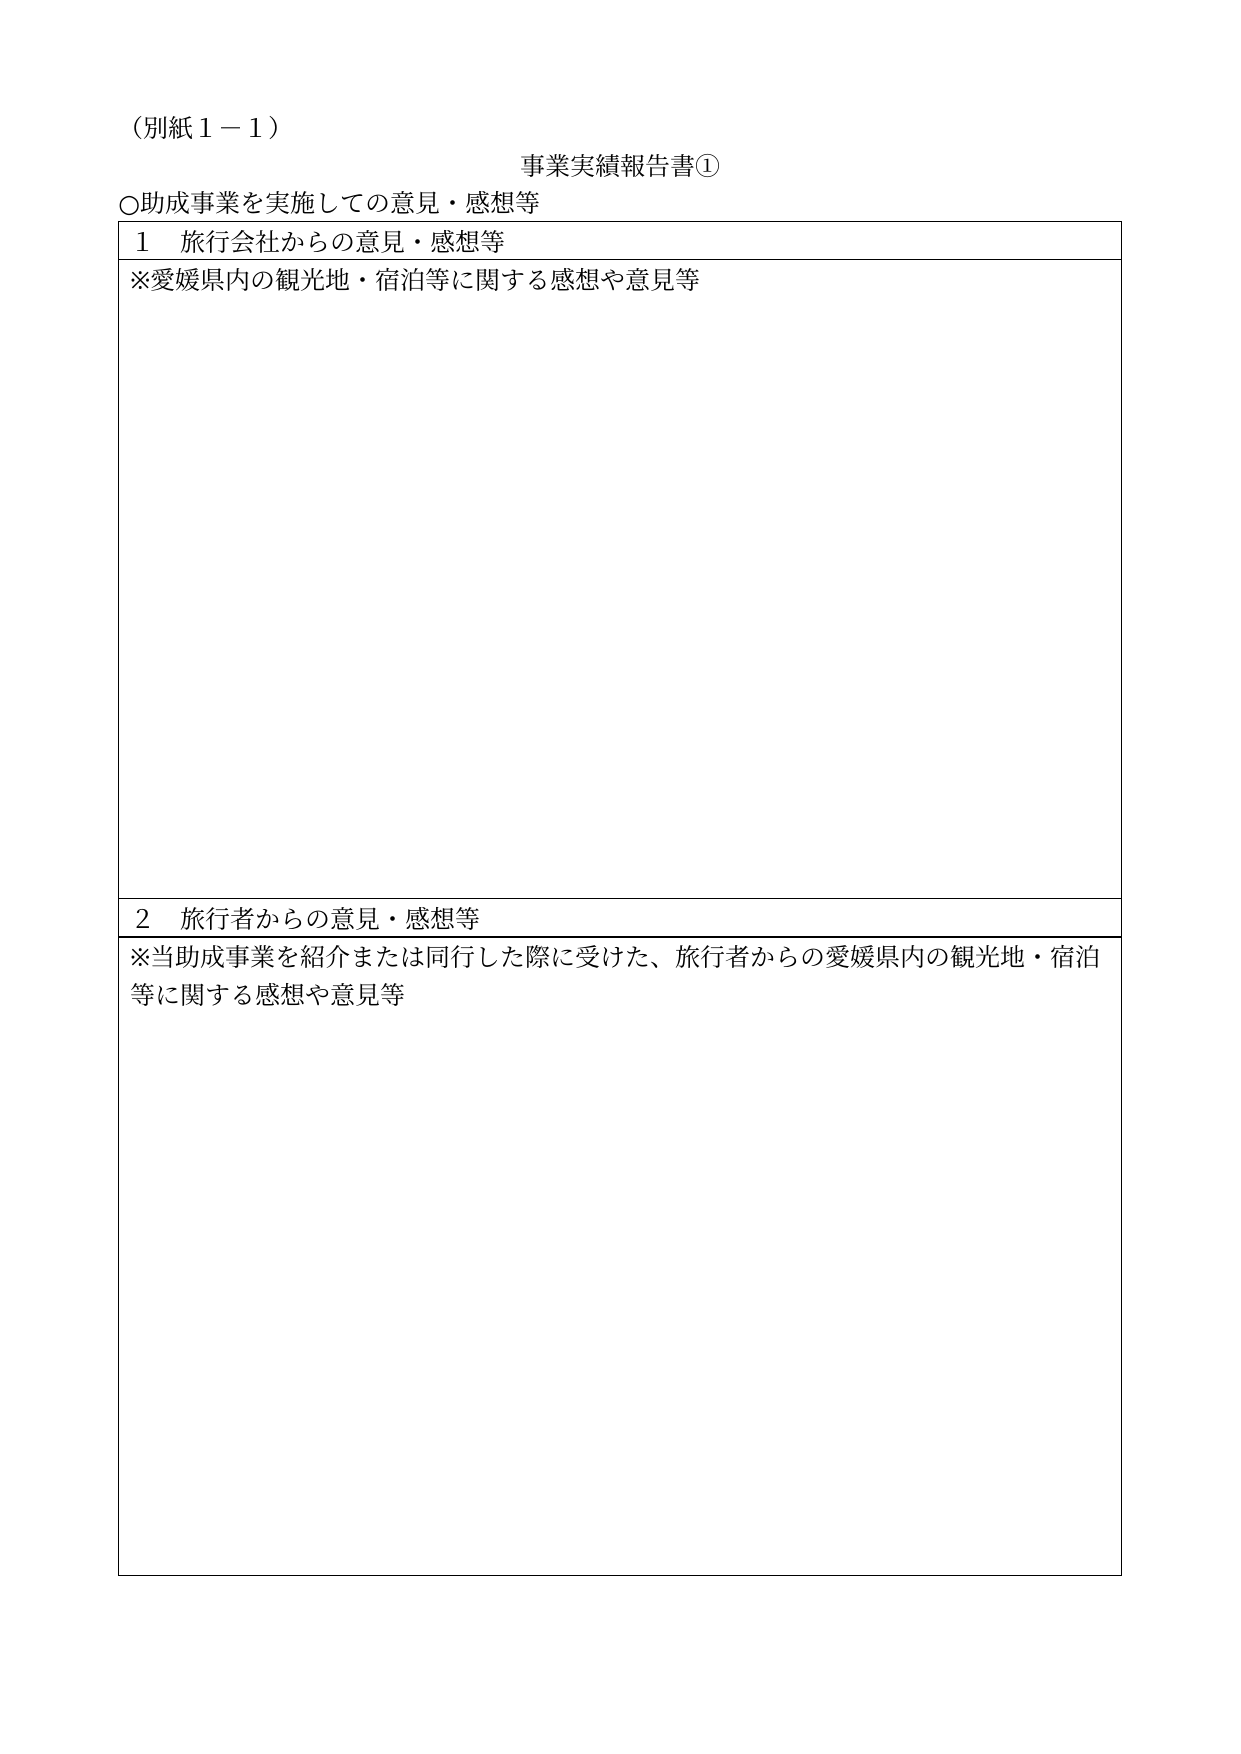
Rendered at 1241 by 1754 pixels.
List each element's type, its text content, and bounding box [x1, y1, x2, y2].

text ○助成事業を実施しての意見・感想等 [118, 183, 1122, 221]
table_cell ※愛媛県内の観光地・宿泊等に関する感想や意見等 [119, 260, 1121, 898]
table_cell ※当助成事業を紹介または同行した際に受けた、旅行者からの愛媛県内の観光地・宿泊等に関する感想や意見等 [119, 938, 1121, 1575]
table_header １ 旅行会社からの意見・感想等 [119, 222, 1121, 259]
text （別紙１－１） [118, 108, 1122, 146]
table_cell ２ 旅行者からの意見・感想等 [119, 899, 1121, 936]
text 事業実績報告書① [118, 146, 1122, 183]
